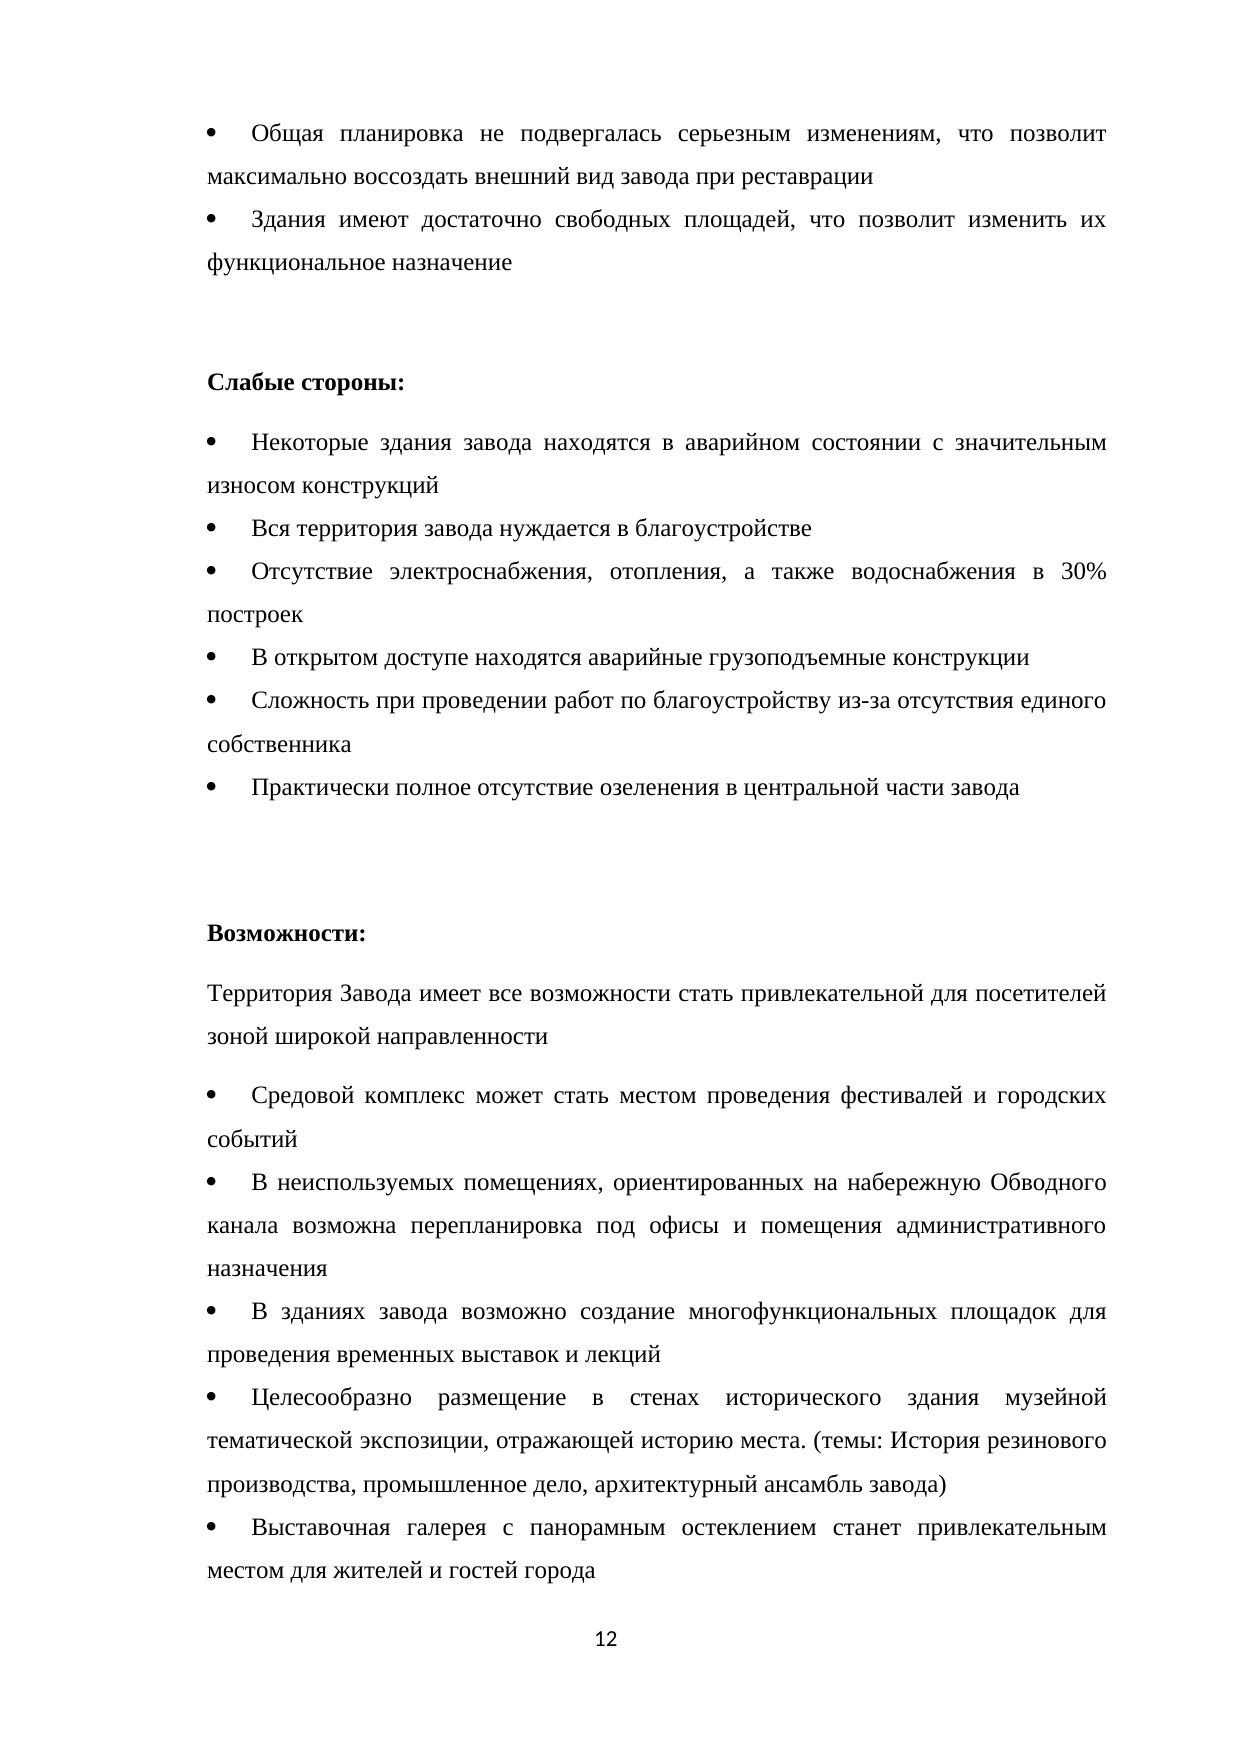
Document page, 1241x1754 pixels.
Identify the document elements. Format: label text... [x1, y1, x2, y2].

list Средовой комплекс может стать местом проведения фестивалей и городских событий [207, 1081, 1107, 1152]
text Территория Завода имеет все возможности стать привлекательной для посетителей зоной широкой направленности [207, 978, 1107, 1049]
list Вся территория завода нуждается в благоустройстве [207, 513, 1107, 542]
list Общая планировка не подвергалась серьезным изменениям, что позволит максимально воссоздать внешний вид завода при реставрации [207, 118, 1107, 190]
text Слабые стороны: [207, 367, 1107, 396]
list В неиспользуемых помещениях, ориентированных на набережную Обводного канала возможна перепланировка под офисы и помещения административного назначения [207, 1167, 1107, 1282]
list В зданиях завода возможно создание многофункциональных площадок для проведения временных выставок и лекций [207, 1296, 1107, 1368]
list Выставочная галерея с панорамным остеклением станет привлекательным местом для жителей и гостей города [207, 1512, 1107, 1584]
list Здания имеют достаточно свободных площадей, что позволит изменить их функциональное назначение [207, 204, 1107, 276]
list Практически полное отсутствие озеленения в центральной части завода [207, 772, 1107, 801]
list Целесообразно размещение в стенах исторического здания музейной тематической экспозиции, отражающей историю места. (темы: История резинового производства, промышленное дело, архитектурный ансамбль завода) [207, 1382, 1107, 1497]
list Некоторые здания завода находятся в аварийном состоянии с значительным износом конструкций [207, 427, 1107, 499]
list Отсутствие электроснабжения, отопления, а также водоснабжения в 30% построек [207, 556, 1107, 628]
text Возможности: [207, 918, 1107, 947]
list В открытом доступе находятся аварийные грузоподъемные конструкции [207, 642, 1107, 671]
list Сложность при проведении работ по благоустройству из-за отсутствия единого собственника [207, 686, 1107, 757]
